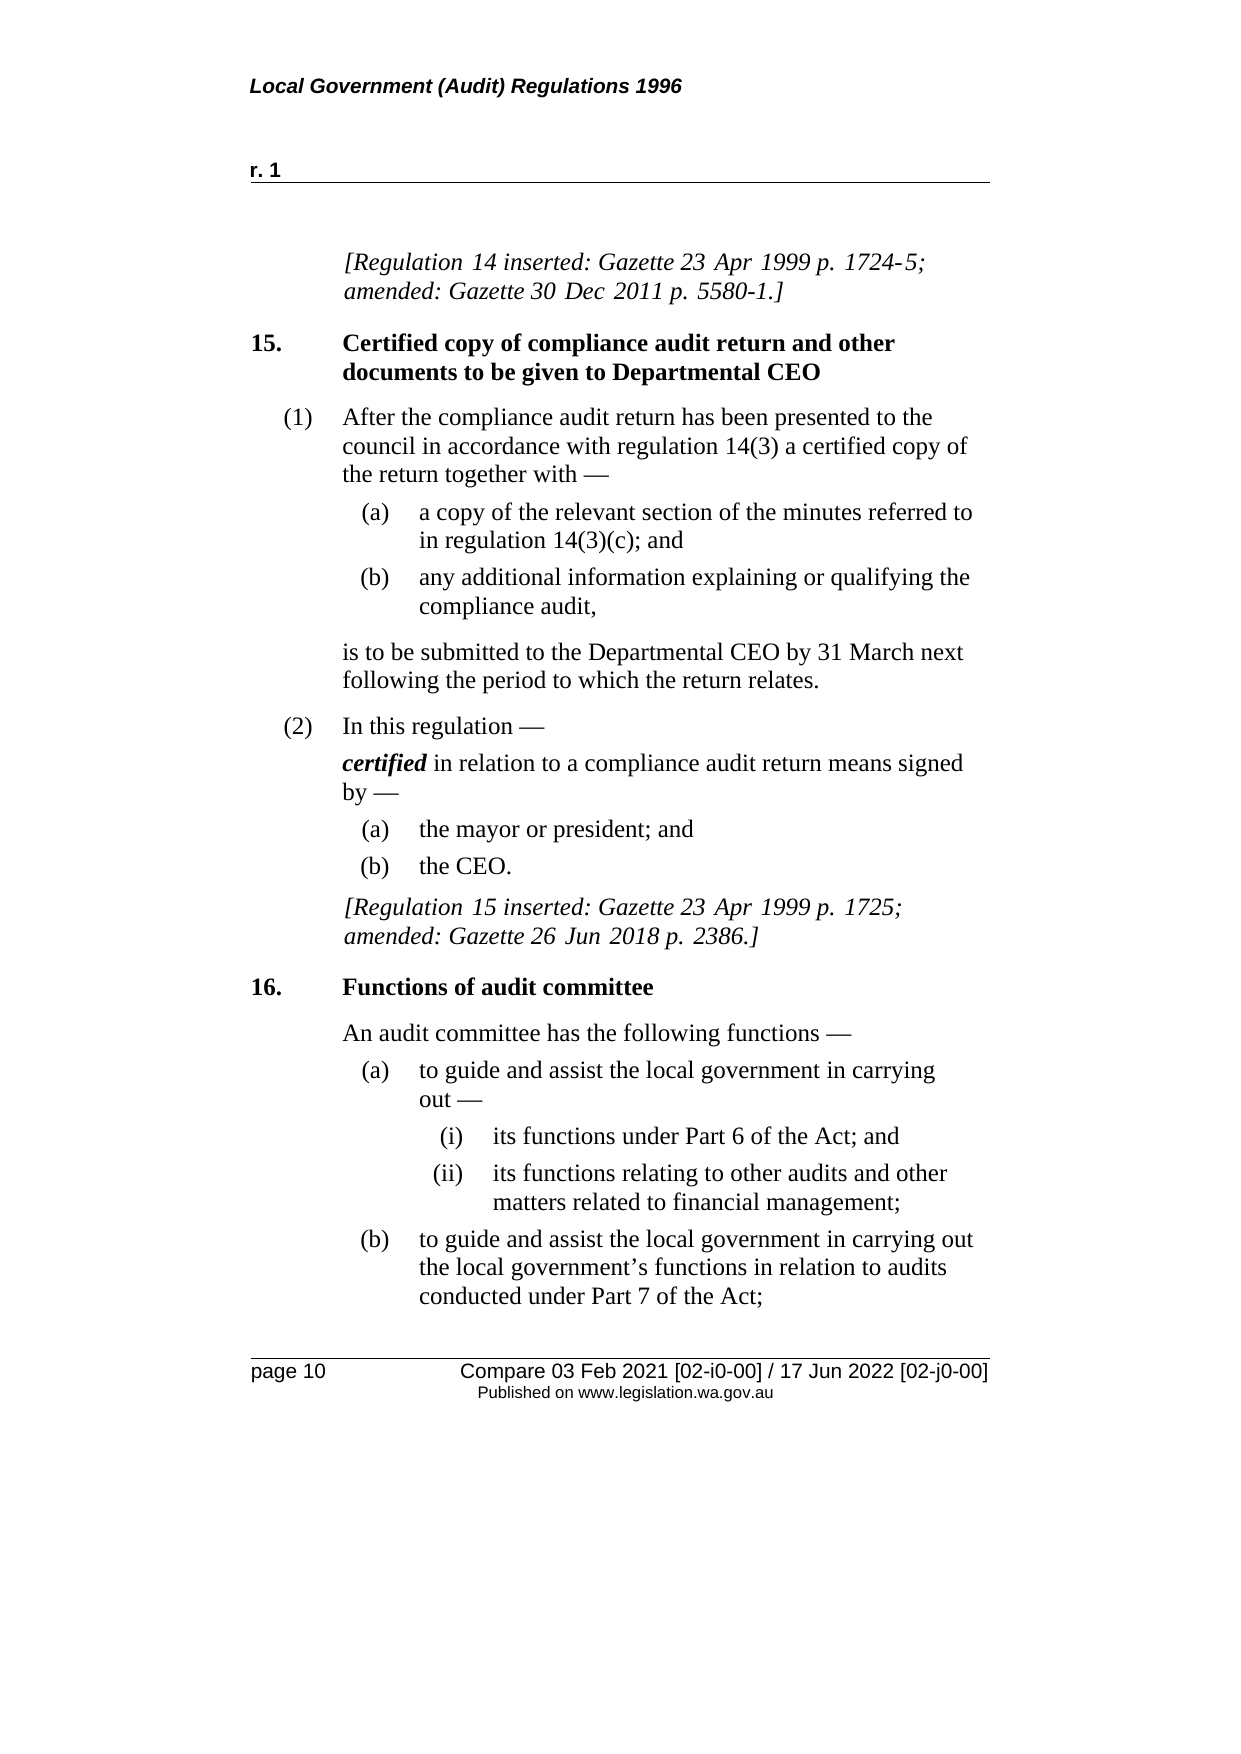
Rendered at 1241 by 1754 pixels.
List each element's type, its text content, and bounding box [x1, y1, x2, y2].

text (ii) its functions relating to other audits and other matters related to financial management; [251, 1158, 990, 1215]
text certified in relation to a compliance audit return means signed by — [251, 748, 990, 805]
text (b) the CEO. [251, 851, 990, 879]
text (i) its functions under Part 6 of the Act; and [251, 1121, 990, 1149]
text An audit committee has the following functions — [251, 1018, 990, 1047]
text (b) any additional information explaining or qualifying the compliance audit, [251, 562, 990, 620]
subtitle 15. Certified copy of compliance audit return and other documents to be given to Departmental CEO [251, 328, 990, 385]
text [Regulation 14 inserted: Gazette 23 Apr 1999 p. 1724-5; amended: Gazette 30 Dec 2011 p. 5580-1.] [251, 247, 990, 305]
subtitle 16. Functions of audit committee [251, 972, 990, 1001]
text (1) After the compliance audit return has been presented to the council in accordance with regulation 14(3) a certified copy of the return together with — [251, 402, 990, 488]
text (a) the mayor or president; and [251, 814, 990, 842]
text is to be submitted to the Departmental CEO by 31 March next following the period to which the return relates. [251, 637, 990, 694]
text [Regulation 15 inserted: Gazette 23 Apr 1999 p. 1725; amended: Gazette 26 Jun 2018 p. 2386.] [251, 892, 990, 949]
text (a) to guide and assist the local government in carrying out — [251, 1055, 990, 1112]
text (2) In this regulation — [251, 711, 990, 739]
text (b) to guide and assist the local government in carrying out the local government’s functions in relation to audits conducted under Part 7 of the Act; [251, 1224, 990, 1310]
text (a) a copy of the relevant section of the minutes referred to in regulation 14(3)(c); and [251, 497, 990, 554]
